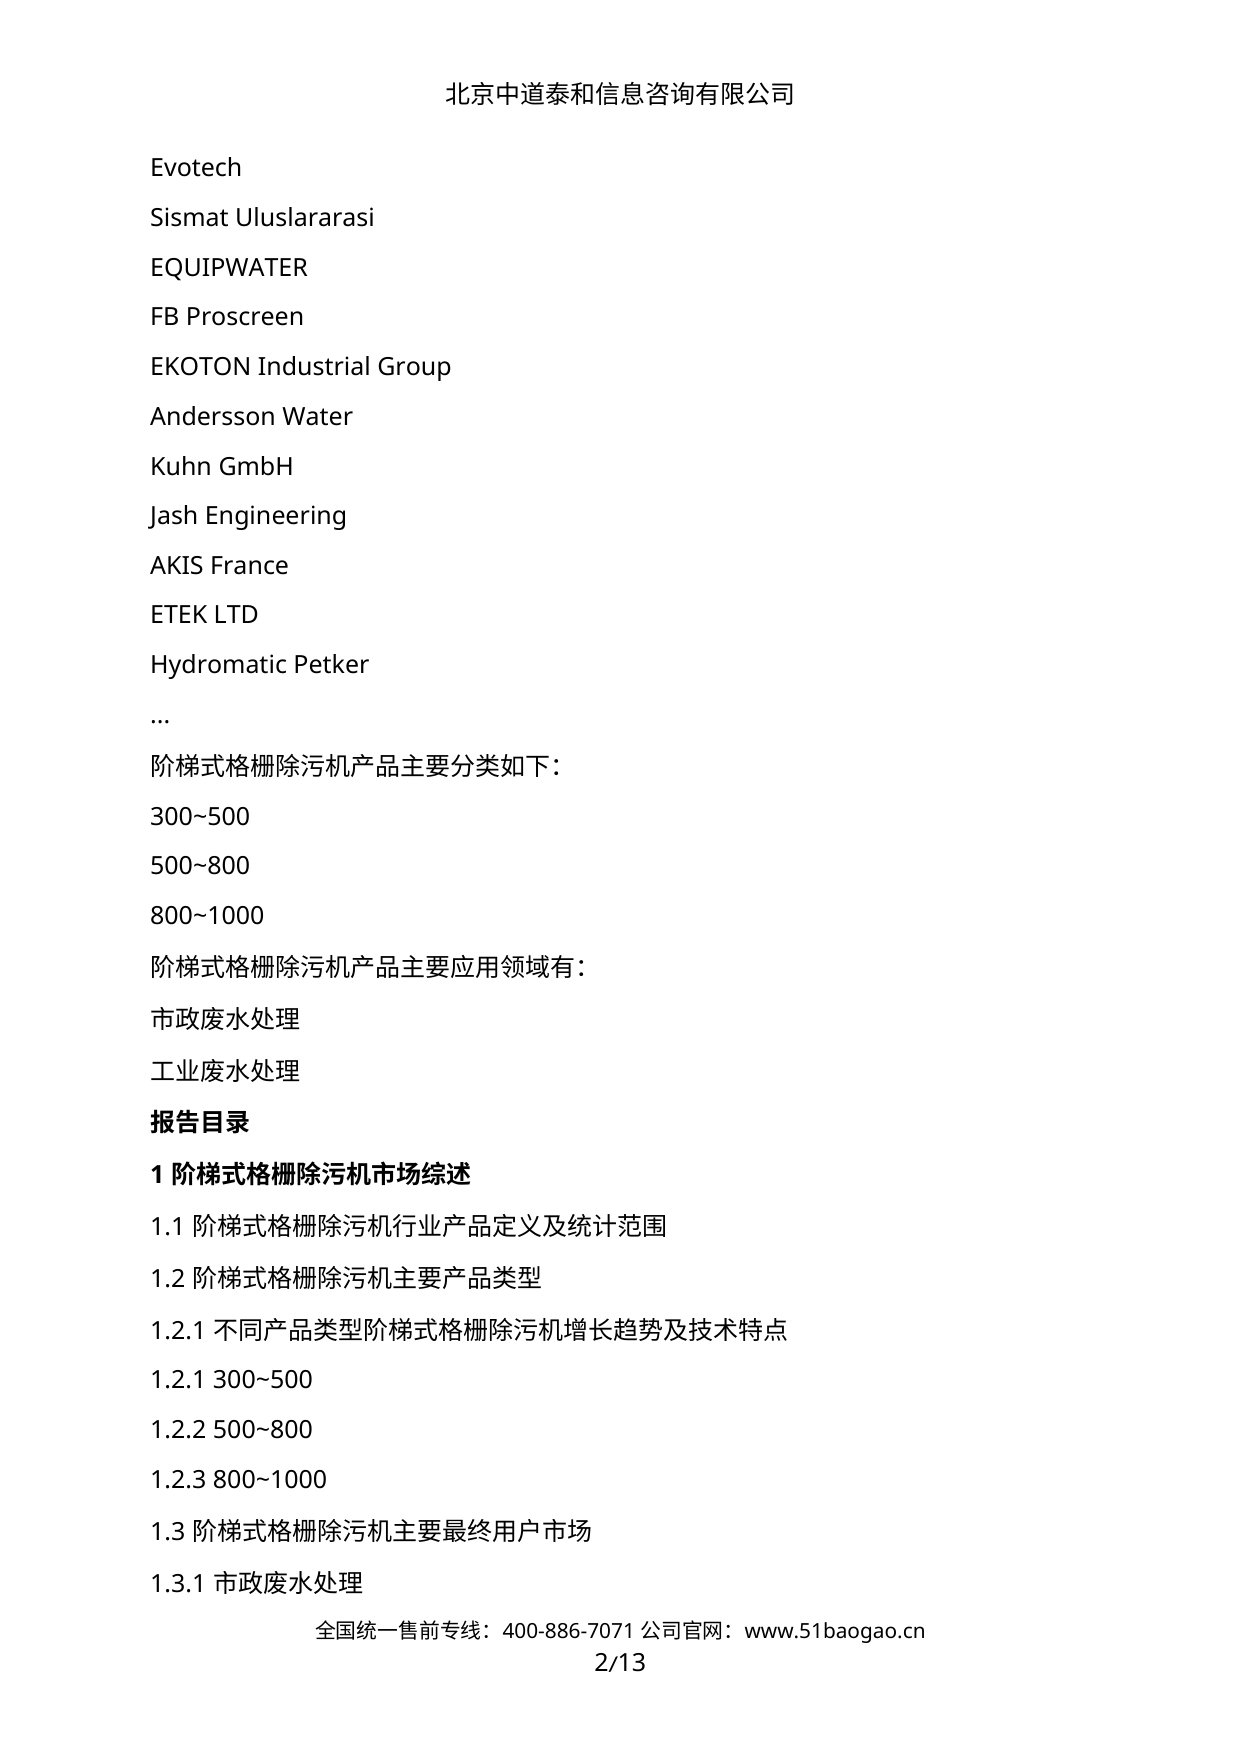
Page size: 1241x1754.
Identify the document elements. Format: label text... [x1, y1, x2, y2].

text 市政废水处理 [150, 999, 1090, 1035]
text 1.2 阶梯式格栅除污机主要产品类型 [150, 1258, 1090, 1295]
text 500~800 [150, 848, 1090, 882]
text 1.3 阶梯式格栅除污机主要最终用户市场 [150, 1511, 1090, 1547]
text 1.2.1 300~500 [150, 1362, 1090, 1396]
text 阶梯式格栅除污机产品主要应用领域有： [150, 947, 1090, 983]
text Hydromatic Petker [150, 647, 1090, 681]
text Sismat Uluslararasi [150, 200, 1090, 234]
text 1 阶梯式格栅除污机市场综述 [150, 1155, 1090, 1191]
text 1.2.1 不同产品类型阶梯式格栅除污机增长趋势及技术特点 [150, 1310, 1090, 1347]
text Andersson Water [150, 398, 1090, 432]
text 1.1 阶梯式格栅除污机行业产品定义及统计范围 [150, 1207, 1090, 1243]
text 报告目录 [150, 1103, 1090, 1139]
text 1.3.1 市政废水处理 [150, 1563, 1090, 1599]
text EKOTON Industrial Group [150, 349, 1090, 383]
text Jash Engineering [150, 498, 1090, 532]
text Evotech [150, 150, 1090, 184]
text ETEK LTD [150, 597, 1090, 631]
text Kuhn GmbH [150, 448, 1090, 482]
text EQUIPWATER [150, 249, 1090, 283]
text AKIS France [150, 547, 1090, 582]
text FB Proscreen [150, 299, 1090, 333]
text 1.2.2 500~800 [150, 1412, 1090, 1446]
text 300~500 [150, 798, 1090, 832]
text 阶梯式格栅除污机产品主要分类如下： [150, 746, 1090, 782]
text ... [150, 697, 1090, 731]
text 工业废水处理 [150, 1051, 1090, 1087]
text 800~1000 [150, 897, 1090, 932]
text 1.2.3 800~1000 [150, 1462, 1090, 1496]
